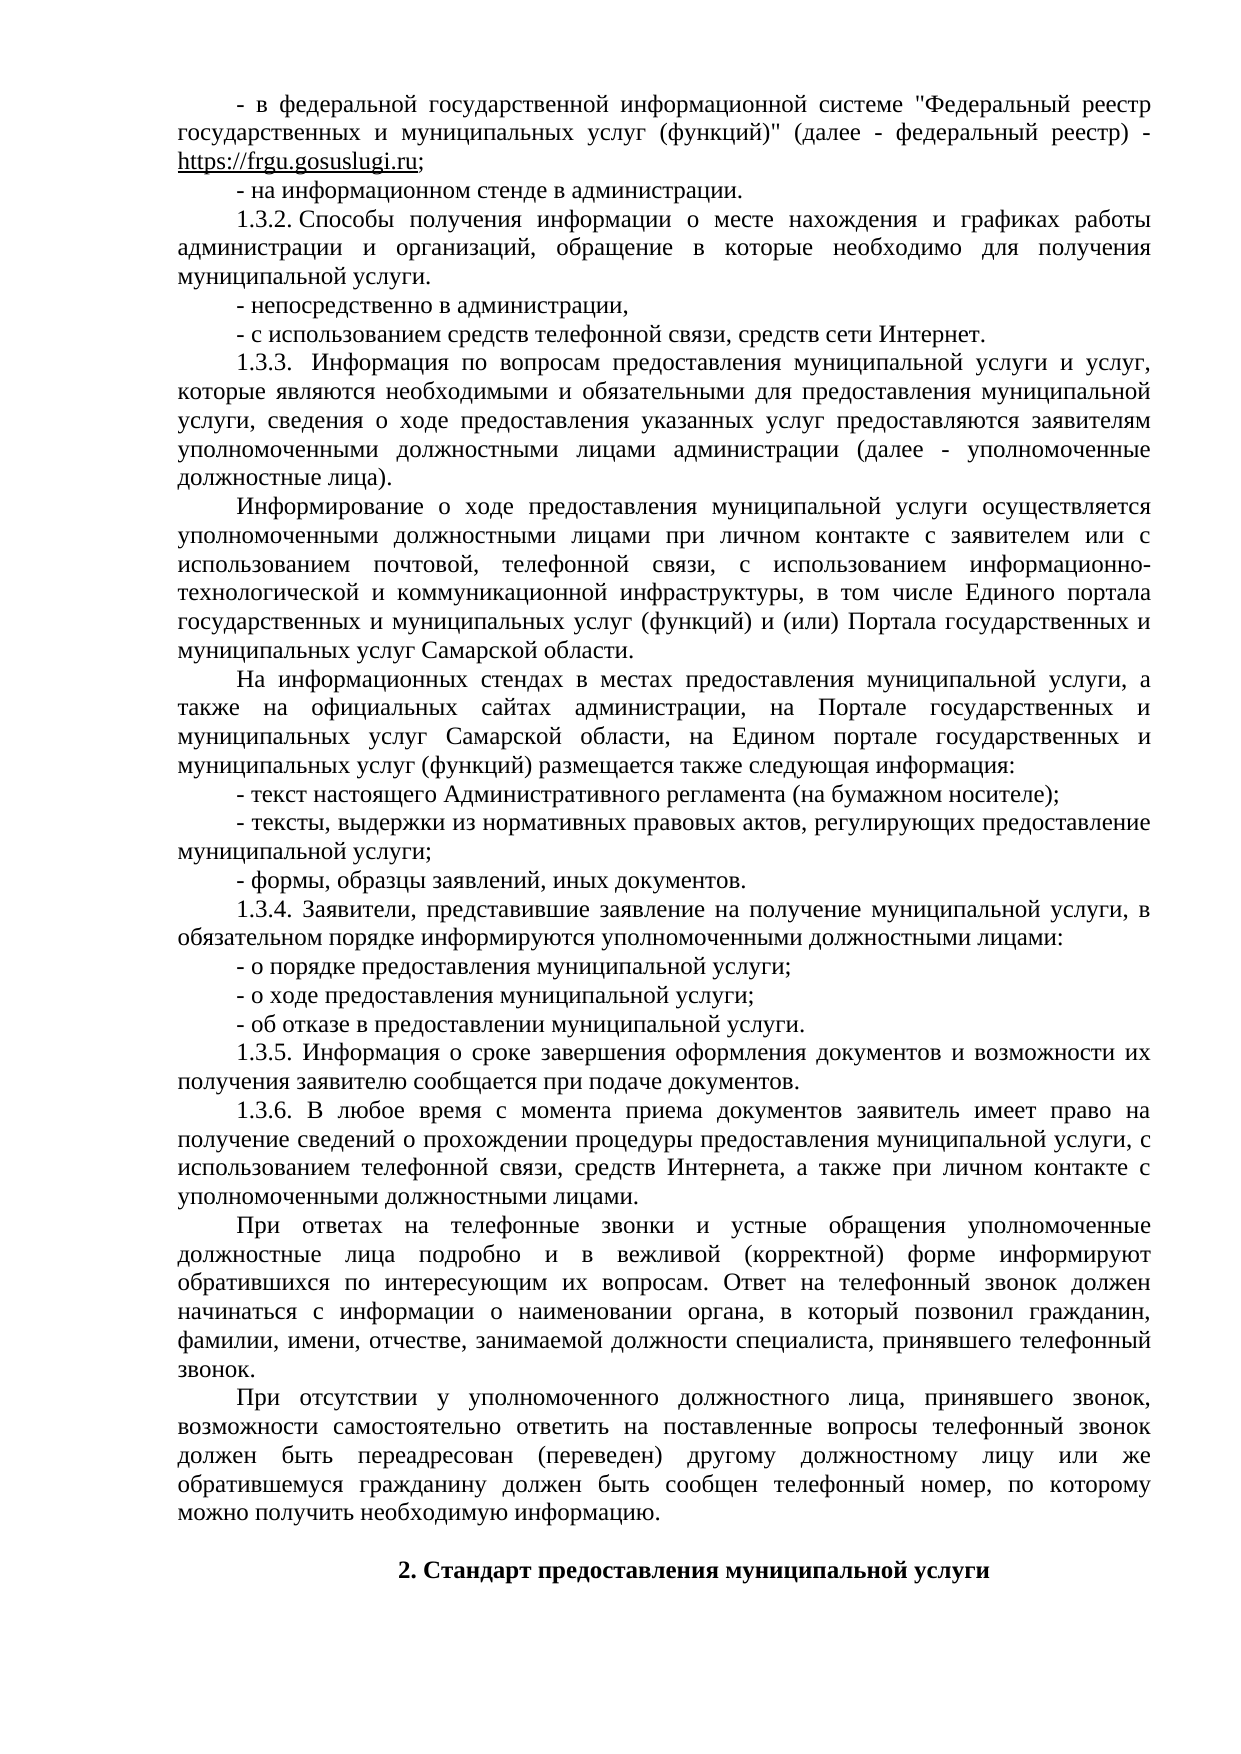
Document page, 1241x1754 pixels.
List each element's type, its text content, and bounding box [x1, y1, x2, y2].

text - на информационном стенде в администрации. [177, 175, 1152, 204]
text При ответах на телефонные звонки и устные обращения уполномоченные должностные лица подробно и в вежливой (корректной) форме информируют обратившихся по интересующим их вопросам. Ответ на телефонный звонок должен начинаться с информации о наименовании органа, в который позвонил гражданин, фамилии, имени, отчестве, занимаемой должности специалиста, принявшего телефонный звонок. [177, 1210, 1152, 1382]
text 1.3.4. Заявители, представившие заявление на получение муниципальной услуги, в обязательном порядке информируются уполномоченными должностными лицами: [177, 894, 1152, 951]
text На информационных стендах в местах предоставления муниципальной услуги, а также на официальных сайтах администрации, на Портале государственных и муниципальных услуг Самарской области, на Едином портале государственных и муниципальных услуг (функций) размещается также следующая информация: [177, 664, 1152, 779]
text - тексты, выдержки из нормативных правовых актов, регулирующих предоставление муниципальной услуги; [177, 807, 1152, 865]
text - о ходе предоставления муниципальной услуги; [177, 980, 1152, 1009]
text При отсутствии у уполномоченного должностного лица, принявшего звонок, возможности самостоятельно ответить на поставленные вопросы телефонный звонок должен быть переадресован (переведен) другому должностному лицу или же обратившемуся гражданину должен быть сообщен телефонный номер, по которому можно получить необходимую информацию. [177, 1382, 1152, 1526]
text 1.3.5. Информация о сроке завершения оформления документов и возможности их получения заявителю сообщается при подаче документов. [177, 1037, 1152, 1095]
text 1.3.6. В любое время с момента приема документов заявитель имеет право на получение сведений о прохождении процедуры предоставления муниципальной услуги, с использованием телефонной связи, средств Интернета, а также при личном контакте с уполномоченными должностными лицами. [177, 1095, 1152, 1210]
text - в федеральной государственной информационной системе "Федеральный реестр государственных и муниципальных услуг (функций)" (далее - федеральный реестр) - https://frgu.gosuslugi.ru; [177, 89, 1152, 175]
text - текст настоящего Административного регламента (на бумажном носителе); [177, 779, 1152, 807]
text 1.3.3. Информация по вопросам предоставления муниципальной услуги и услуг, которые являются необходимыми и обязательными для предоставления муниципальной услуги, сведения о ходе предоставления указанных услуг предоставляются заявителям уполномоченными должностными лицами администрации (далее - уполномоченные должностные лица). [177, 347, 1152, 491]
text 1.3.2. Способы получения информации о месте нахождения и графиках работы администрации и организаций, обращение в которые необходимо для получения муниципальной услуги. [177, 204, 1152, 290]
text - о порядке предоставления муниципальной услуги; [177, 951, 1152, 980]
text Информирование о ходе предоставления муниципальной услуги осуществляется уполномоченными должностными лицами при личном контакте с заявителем или с использованием почтовой, телефонной связи, с использованием информационно-технологической и коммуникационной инфраструктуры, в том числе Единого портала государственных и муниципальных услуг (функций) и (или) Портала государственных и муниципальных услуг Самарской области. [177, 491, 1152, 664]
text 2. Стандарт предоставления муниципальной услуги [177, 1555, 1152, 1584]
text - формы, образцы заявлений, иных документов. [177, 865, 1152, 894]
text - непосредственно в администрации, [177, 290, 1152, 319]
text - об отказе в предоставлении муниципальной услуги. [177, 1009, 1152, 1037]
text - с использованием средств телефонной связи, средств сети Интернет. [177, 319, 1152, 347]
